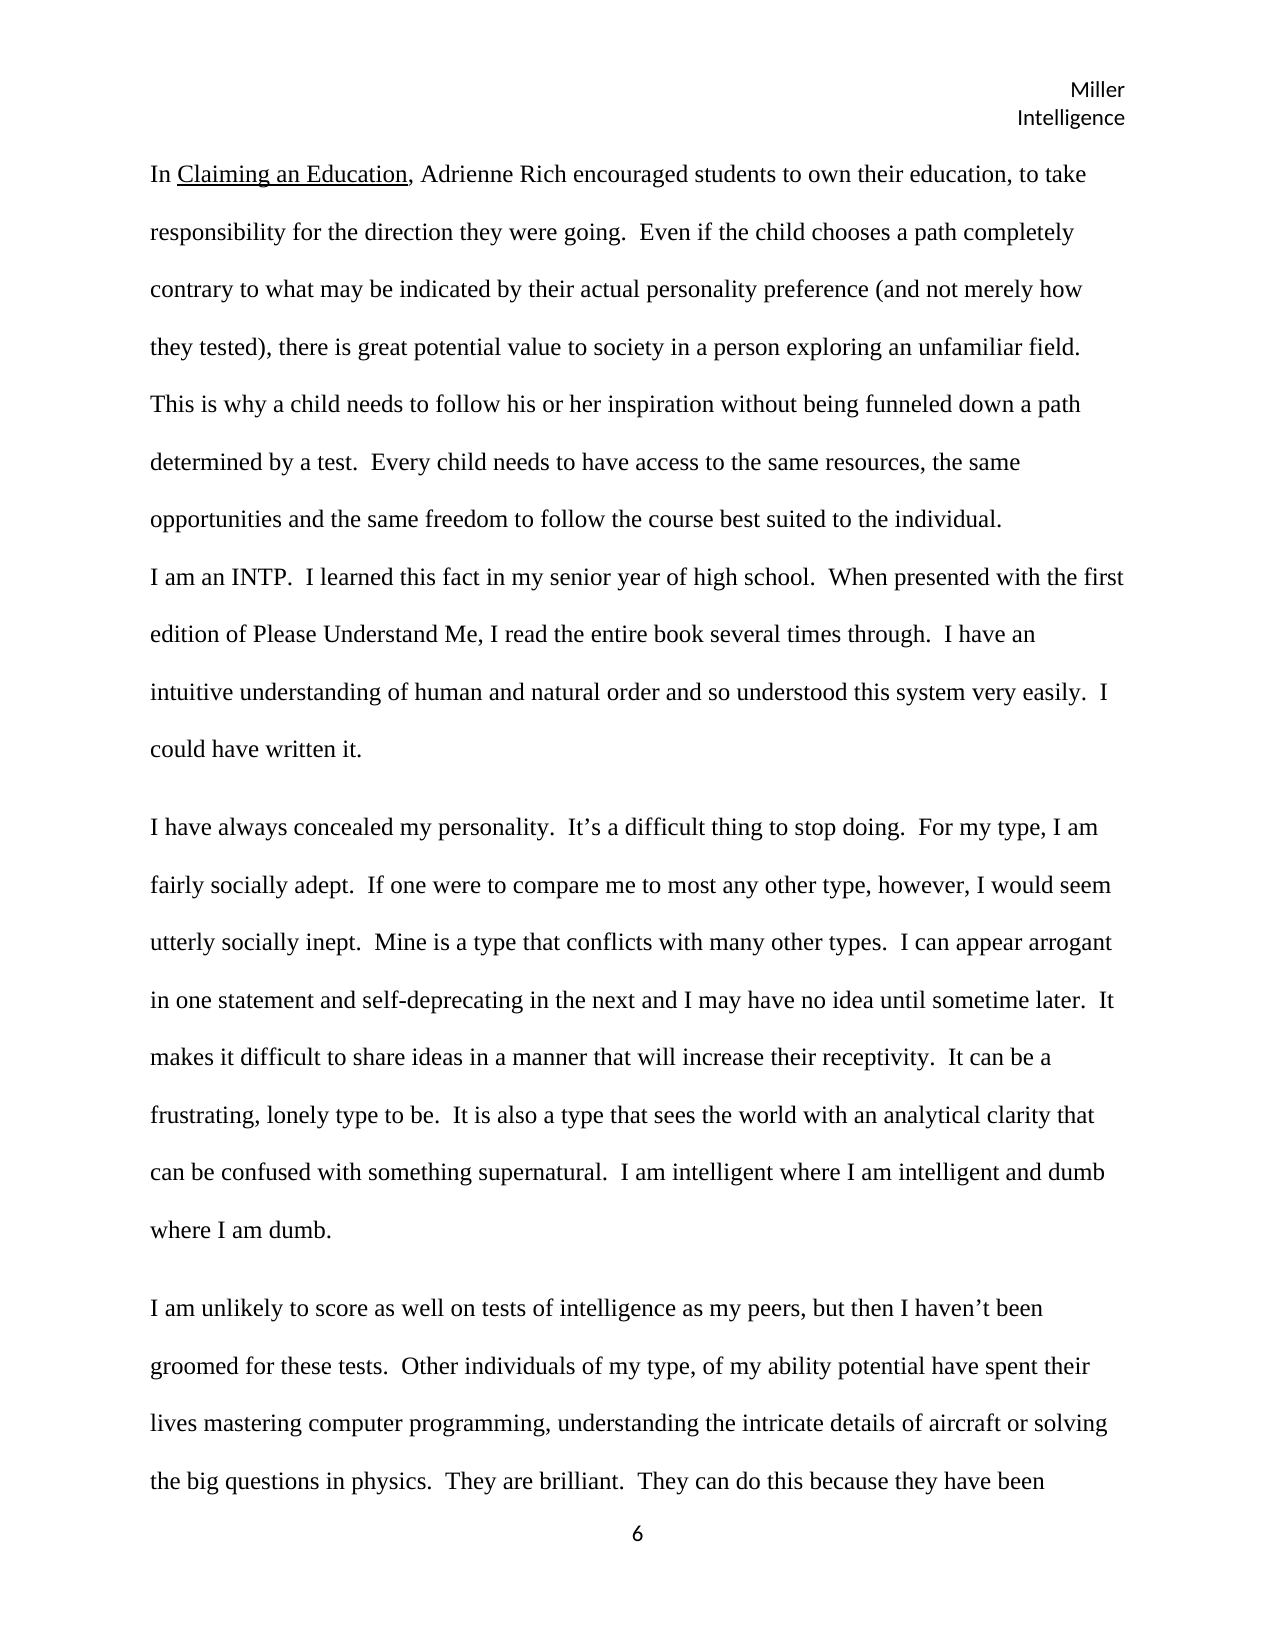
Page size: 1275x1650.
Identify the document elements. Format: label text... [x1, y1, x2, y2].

text In Claiming an Education, Adrienne Rich encouraged students to own their education, to take responsibility for the direction they were going. Even if the child chooses a path completely contrary to what may be indicated by their actual personality preference (and not merely how they tested), there is great potential value to society in a person exploring an unfamiliar field. [150, 159, 1125, 360]
text This is why a child needs to follow his or her inspiration without being funneled down a path determined by a test. Every child needs to have access to the same resources, the same opportunities and the same freedom to follow the course best suited to the individual. [150, 389, 1125, 533]
text I have always concealed my personality. It’s a difficult thing to stop doing. For my type, I am fairly socially adept. If one were to compare me to most any other type, however, I would seem utterly socially inept. Mine is a type that conflicts with many other types. I can appear arrogant in one statement and self-deprecating in the next and I may have no idea until sometime later. It makes it difficult to share ideas in a manner that will increase their receptivity. It can be a frustrating, lonely type to be. It is also a type that sees the world with an analytical clarity that can be confused with something supernatural. I am intelligent where I am intelligent and dumb where I am dumb. [150, 812, 1125, 1244]
text I am an INTP. I learned this fact in my senior year of high school. When presented with the first edition of Please Understand Me, I read the entire book several times through. I have an intuitive understanding of human and natural order and so understood this system very easily. I could have written it. [150, 562, 1125, 763]
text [150, 1293, 1125, 1494]
